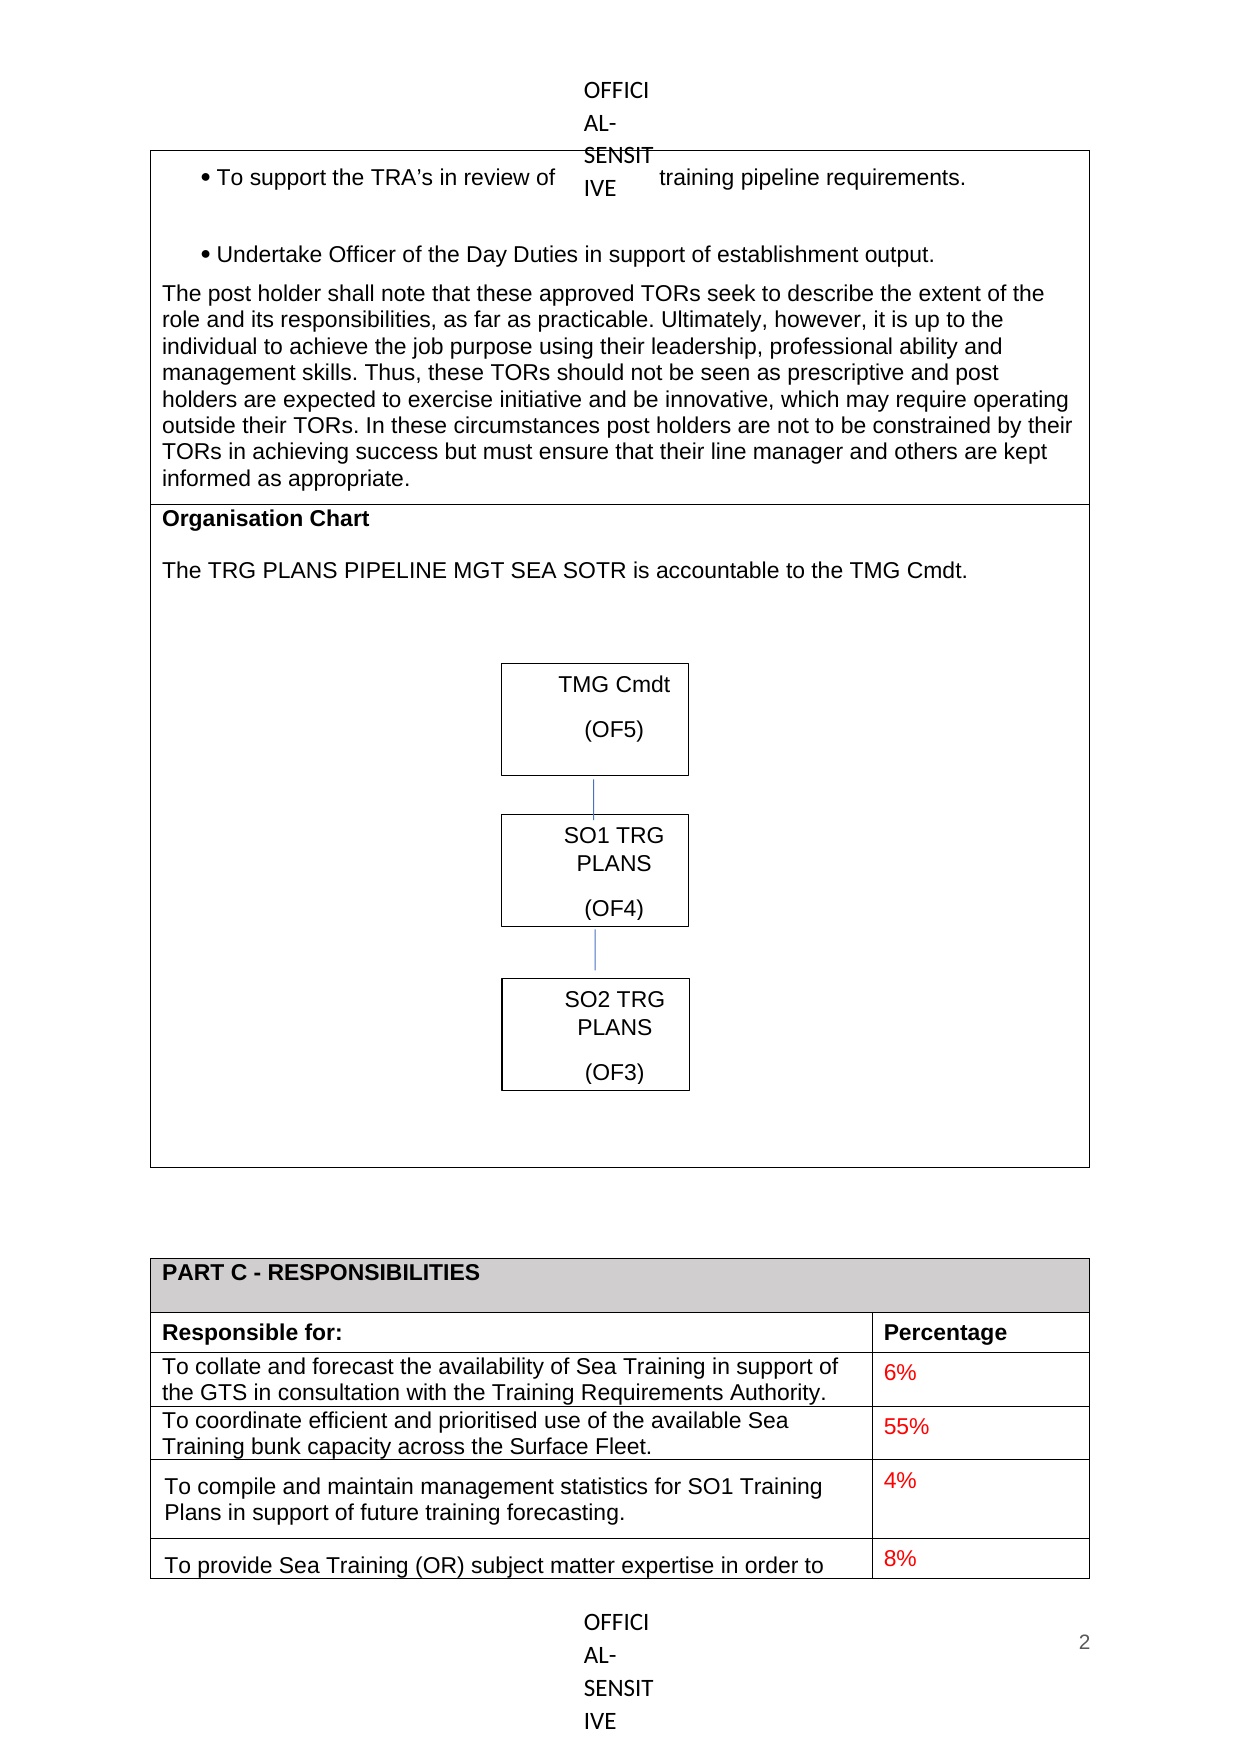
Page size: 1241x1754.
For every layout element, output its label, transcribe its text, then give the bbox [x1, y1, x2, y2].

table_cell 6% [873, 1353, 1089, 1406]
table_header PART C - RESPONSIBILITIES [151, 1259, 1089, 1312]
table_cell To coordinate efficient and prioritised use of the available Sea Training bunk capacity across the Surface Fleet. [151, 1407, 872, 1459]
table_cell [151, 1539, 872, 1578]
table_cell To collate and forecast the availability of Sea Training in support of the GTS in consultation with the Training Requirements Authority. [151, 1353, 872, 1406]
table_cell 8% [873, 1539, 1089, 1578]
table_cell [151, 151, 1089, 503]
table_cell 4% [873, 1460, 1089, 1538]
table_cell Organisation Chart The TRG PLANS PIPELINE MGT SEA SOTR is accountable to the TMG Cmdt. [151, 505, 1089, 1167]
table_cell 55% [873, 1407, 1089, 1459]
table_cell To compile and maintain management statistics for SO1 Training Plans in support of future training forecasting. [151, 1460, 872, 1538]
table_cell Percentage [873, 1313, 1089, 1352]
table_cell Responsible for: [151, 1313, 872, 1352]
